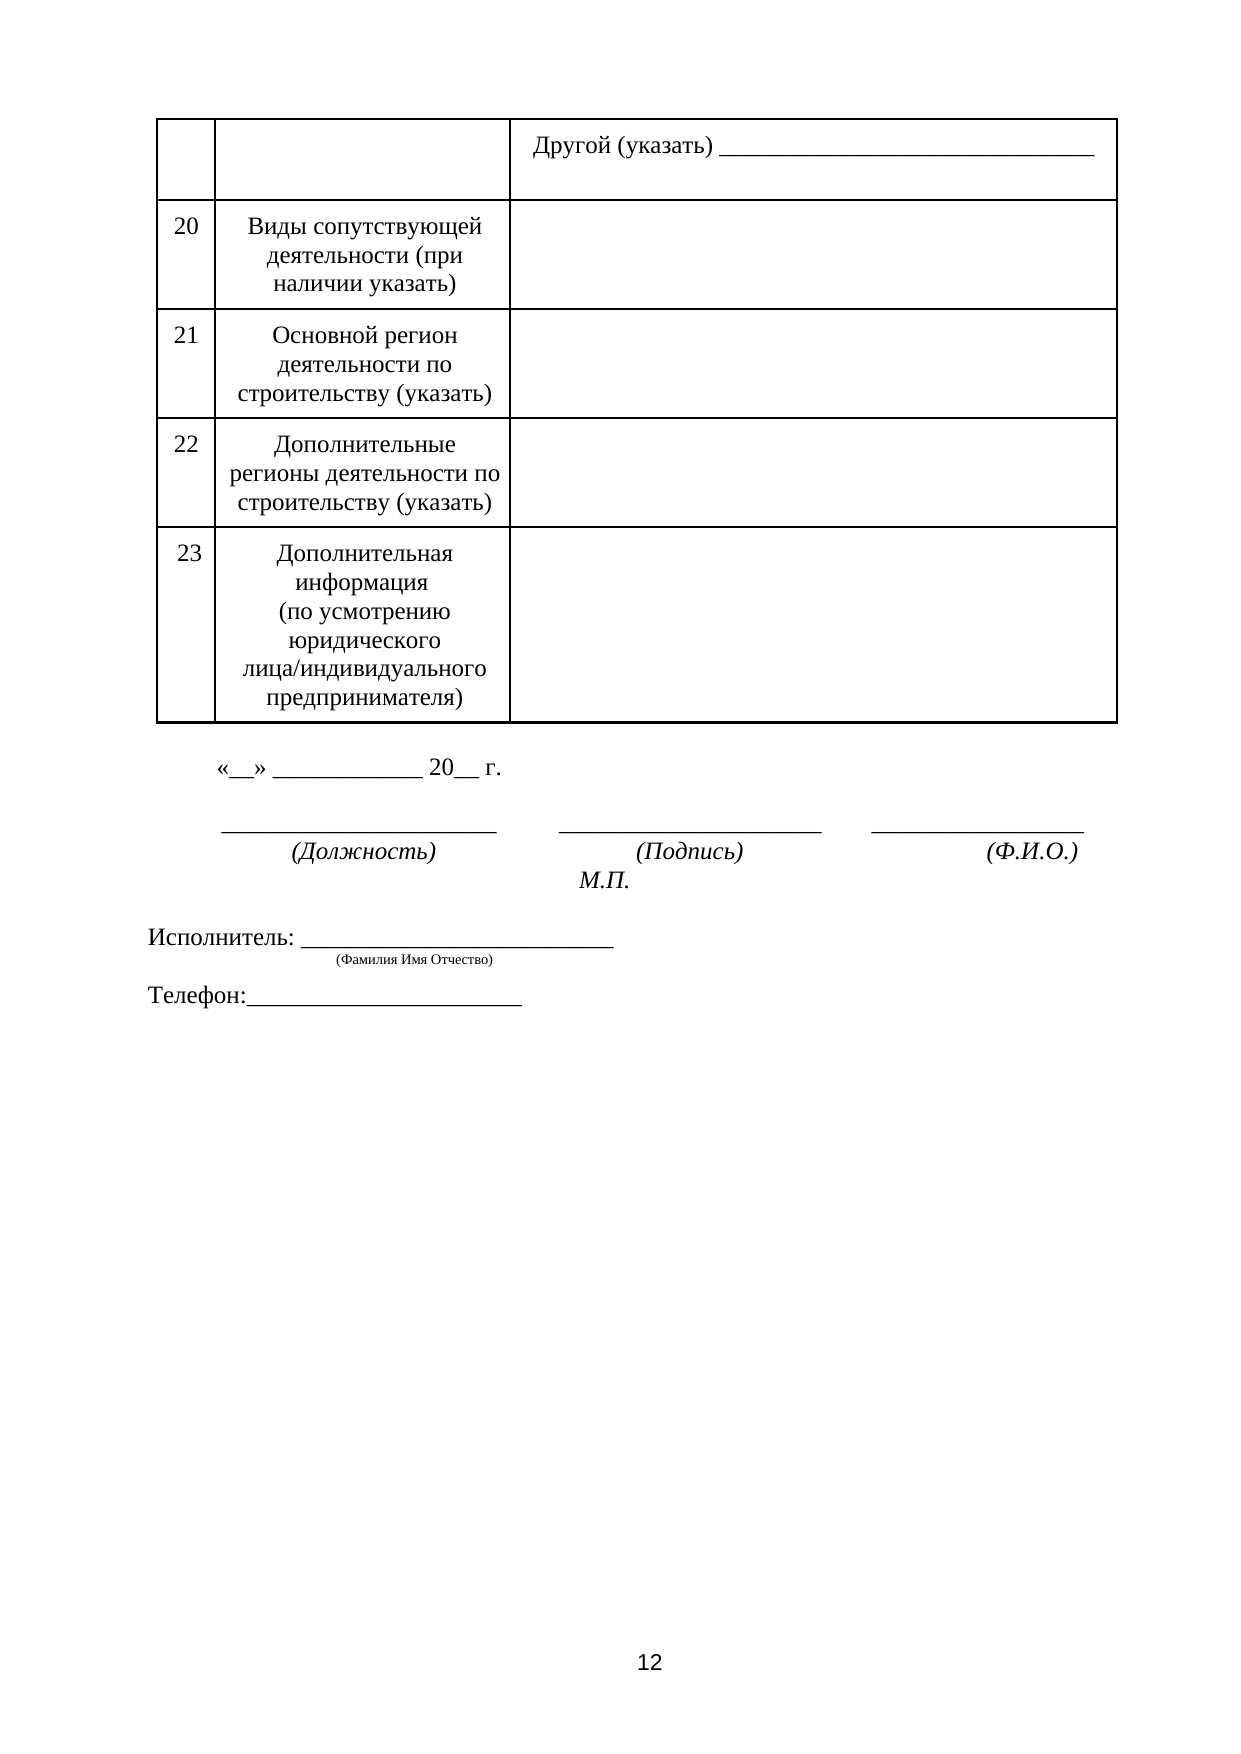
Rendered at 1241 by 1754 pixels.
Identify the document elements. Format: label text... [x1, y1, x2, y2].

table_cell 20 [158, 201, 214, 308]
table_cell [511, 528, 1116, 721]
text (Фамилия Имя Отчество) [148, 951, 1152, 980]
table_cell [511, 201, 1116, 308]
text Исполнитель: _________________________ [148, 922, 1152, 951]
text (Должность) (Подпись) (Ф.И.О.) [148, 836, 1152, 865]
table_cell Виды сопутствующей деятельности (при наличии указать) [216, 201, 509, 308]
text Телефон:______________________ [148, 980, 1152, 1009]
text ______________________ _____________________ _________________ [148, 807, 1152, 836]
table_cell [511, 310, 1116, 417]
text М.П. [148, 865, 1152, 894]
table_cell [216, 120, 509, 198]
table_cell 23 [158, 528, 214, 721]
text «__» ____________ 20__ г. [148, 752, 1152, 781]
table_cell Дополнительные регионы деятельности по строительству (указать) [216, 419, 509, 526]
table_cell 22 [158, 419, 214, 526]
table_cell 19 [158, 120, 214, 198]
table_cell 21 [158, 310, 214, 417]
table_cell [511, 419, 1116, 526]
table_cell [511, 120, 1116, 198]
table_cell Основной регион деятельности по строительству (указать) [216, 310, 509, 417]
table_cell Дополнительная информация (по усмотрению юридического лица/индивидуального предпринимателя) [216, 528, 509, 721]
